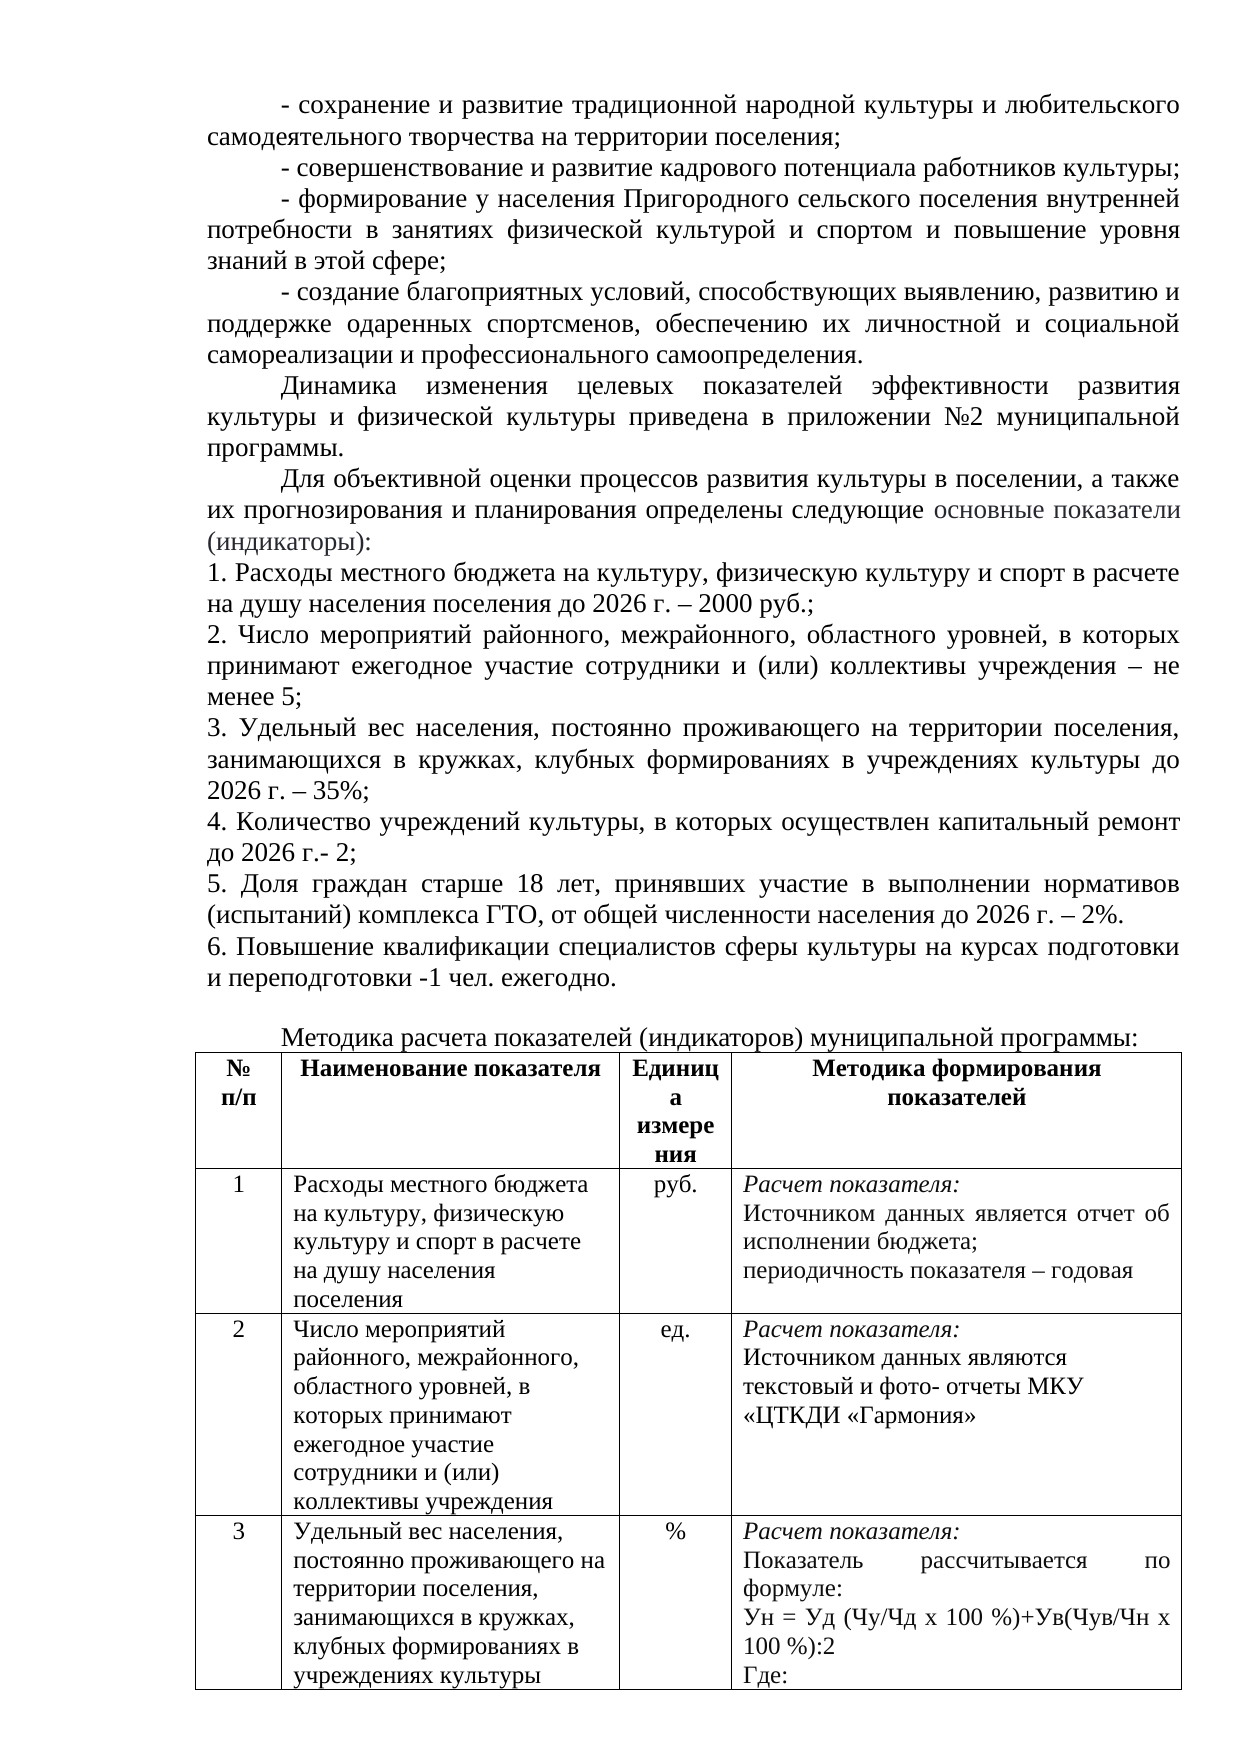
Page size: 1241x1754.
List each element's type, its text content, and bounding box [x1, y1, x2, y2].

text Динамика изменения целевых показателей эффективности развития культуры и физической культуры приведена в приложении №2 муниципальной программы. [207, 369, 1181, 462]
table_cell ед. [620, 1314, 731, 1515]
text 5. Доля граждан старше 18 лет, принявших участие в выполнении нормативов (испытаний) комплекса ГТО, от общей численности населения до 2026 г. – 2%. [207, 867, 1181, 929]
text 6. Повышение квалификации специалистов сферы культуры на курсах подготовки и переподготовки -1 чел. ежегодно. [207, 929, 1181, 992]
text 3. Удельный вес населения, постоянно проживающего на территории поселения, занимающихся в кружках, клубных формированиях в учреждениях культуры до 2026 г. – 35%; [207, 712, 1181, 805]
table_cell 2 [196, 1314, 281, 1515]
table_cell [282, 1516, 619, 1688]
text - совершенствование и развитие кадрового потенциала работников культуры; [207, 151, 1181, 182]
table_cell Расчет показателя: Источником данных являются текстовый и фото- отчеты МКУ «ЦТКДИ «Гармония» [732, 1314, 1181, 1515]
text - формирование у населения Пригородного сельского поселения внутренней потребности в занятиях физической культурой и спортом и повышение уровня знаний в этой сфере; [207, 182, 1181, 276]
table_cell 1 [196, 1169, 281, 1313]
table_header № п/п [196, 1053, 281, 1168]
text 4. Количество учреждений культуры, в которых осуществлен капитальный ремонт до 2026 г.- 2; [207, 805, 1181, 867]
text 2. Число мероприятий районного, межрайонного, областного уровней, в которых принимают ежегодное участие сотрудники и (или) коллективы учреждения – не менее 5; [207, 618, 1181, 712]
text Для объективной оценки процессов развития культуры в поселении, а также их прогнозирования и планирования определены следующие основные показатели (индикаторы): [207, 462, 1181, 556]
table_header Единица измерения [620, 1053, 731, 1168]
table_cell руб. [620, 1169, 731, 1313]
text 1. Расходы местного бюджета на культуру, физическую культуру и спорт в расчете на душу населения поселения до 2026 г. – 2000 руб.; [207, 556, 1181, 618]
table_cell Число мероприятий районного, межрайонного, областного уровней, в которых принимают ежегодное участие сотрудники и (или) коллективы учреждения [282, 1314, 619, 1515]
table_header Наименование показателя [282, 1053, 619, 1168]
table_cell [732, 1516, 1181, 1688]
table_cell % [620, 1516, 731, 1688]
text - создание благоприятных условий, способствующих выявлению, развитию и поддержке одаренных спортсменов, обеспечению их личностной и социальной самореализации и профессионального самоопределения. [207, 276, 1181, 369]
text - сохранение и развитие традиционной народной культуры и любительского самодеятельного творчества на территории поселения; [207, 89, 1181, 151]
text Методика расчета показателей (индикаторов) муниципальной программы: [207, 1021, 1181, 1052]
table_cell 3 [196, 1516, 281, 1688]
table_cell Расчет показателя: Источником данных является отчет об исполнении бюджета; периодичность показателя – годовая [732, 1169, 1181, 1313]
table_cell Расходы местного бюджета на культуру, физическую культуру и спорт в расчете на душу населения поселения [282, 1169, 619, 1313]
table_header Методика формирования показателей [732, 1053, 1181, 1168]
